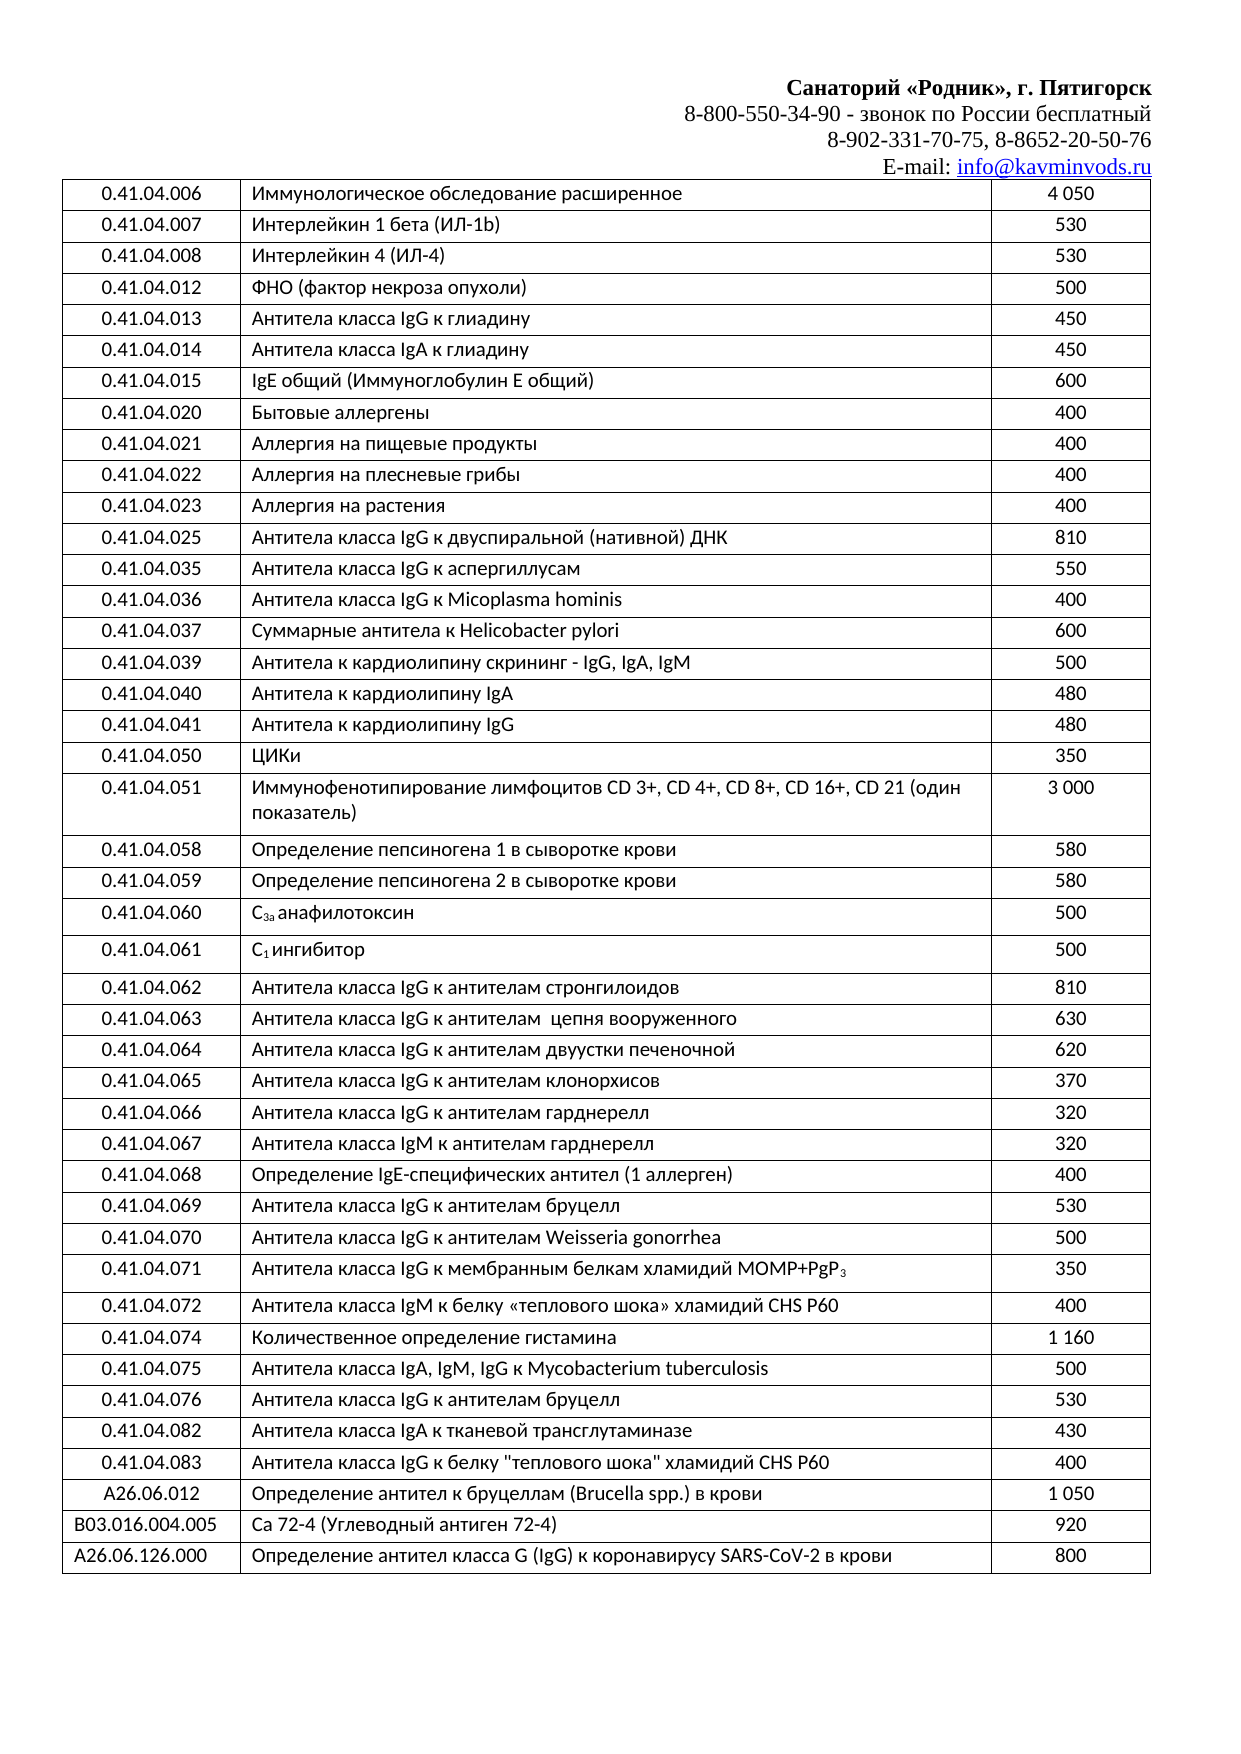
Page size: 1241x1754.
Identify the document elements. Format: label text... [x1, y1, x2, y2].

table_cell 0.41.04.051 [63, 774, 240, 835]
table_cell 1 050 [992, 1480, 1150, 1510]
table_cell Антитела класса IgG к белку "теплового шока" хламидий CHS P60 [241, 1449, 991, 1479]
table_cell 530 [992, 1386, 1150, 1417]
table_cell Антитела к кардиолипину IgA [241, 680, 991, 710]
table_cell 0.41.04.036 [63, 586, 240, 617]
table_cell 500 [992, 649, 1150, 679]
table_cell IgE общий (Иммуноглобулин Е общий) [241, 368, 991, 398]
table_cell 810 [992, 974, 1150, 1004]
table_cell 0.41.04.065 [63, 1068, 240, 1098]
table_cell 580 [992, 868, 1150, 898]
table_cell 0.41.04.069 [63, 1193, 240, 1223]
table_cell 0.41.04.071 [63, 1255, 240, 1292]
table_cell Интерлейкин 4 (ИЛ-4) [241, 243, 991, 273]
table_cell Иммунофенотипирование лимфоцитов CD 3+, CD 4+, CD 8+, CD 16+, CD 21 (один показатель) [241, 774, 991, 835]
table_cell Иммунологическое обследование расширенное [241, 180, 991, 210]
table_cell 4 050 [992, 180, 1150, 210]
table_cell 500 [992, 936, 1150, 973]
table_cell Антитела класса IgG к Micoplasma hominis [241, 586, 991, 617]
table_cell 500 [992, 274, 1150, 304]
table_cell 400 [992, 430, 1150, 460]
table_cell 0.41.04.082 [63, 1418, 240, 1448]
table_cell 0.41.04.013 [63, 305, 240, 335]
table_cell 630 [992, 1005, 1150, 1035]
table_cell 0.41.04.040 [63, 680, 240, 710]
table_cell 0.41.04.006 [63, 180, 240, 210]
table_cell 400 [992, 493, 1150, 523]
table_cell 0.41.04.007 [63, 211, 240, 242]
table_cell 480 [992, 711, 1150, 742]
table_cell 530 [992, 243, 1150, 273]
table_cell 0.41.04.012 [63, 274, 240, 304]
table_cell 0.41.04.060 [63, 899, 240, 935]
table_cell 0.41.04.058 [63, 836, 240, 867]
table_cell 0.41.04.014 [63, 336, 240, 367]
table_cell Антитела класса IgG к антителам бруцелл [241, 1386, 991, 1417]
table_cell 530 [992, 1193, 1150, 1223]
table_cell 320 [992, 1130, 1150, 1160]
table_cell Определение пепсиногена 2 в сыворотке крови [241, 868, 991, 898]
table_cell Бытовые аллергены [241, 399, 991, 429]
table_cell Антитела класса IgG к мембранным белкам хламидий МОМР+РgP3 [241, 1255, 991, 1292]
table_cell Антитела класса IgG к антителам цепня вооруженного [241, 1005, 991, 1035]
table_cell 350 [992, 1255, 1150, 1292]
table_cell Антитела класса IgG к антителам гарднерелл [241, 1099, 991, 1129]
table_cell 1 160 [992, 1324, 1150, 1354]
table_cell 0.41.04.063 [63, 1005, 240, 1035]
table_cell 0.41.04.068 [63, 1161, 240, 1192]
table_cell 350 [992, 743, 1150, 773]
table_cell Антитела класса IgA к тканевой трансглутаминазе [241, 1418, 991, 1448]
table_cell 0.41.04.076 [63, 1386, 240, 1417]
table_cell 370 [992, 1068, 1150, 1098]
table_cell 400 [992, 461, 1150, 492]
table_cell 500 [992, 899, 1150, 935]
table_cell 0.41.04.070 [63, 1224, 240, 1254]
table_cell Антитела класса IgМ к белку «теплового шока» хламидий CHS P60 [241, 1293, 991, 1323]
table_cell С3а анафилотоксин [241, 899, 991, 935]
table_cell 500 [992, 1224, 1150, 1254]
table_cell 400 [992, 586, 1150, 617]
table_cell 0.41.04.062 [63, 974, 240, 1004]
table_cell 0.41.04.015 [63, 368, 240, 398]
table_cell 0.41.04.064 [63, 1036, 240, 1067]
table_cell 0.41.04.021 [63, 430, 240, 460]
table_cell 0.41.04.061 [63, 936, 240, 973]
table_cell Антитела к кардиолипину IgG [241, 711, 991, 742]
table_cell Определение антител класса G (IgG) к коронавирусу SARS-CoV-2 в крови [241, 1543, 991, 1573]
table_cell 600 [992, 368, 1150, 398]
table_cell 400 [992, 1293, 1150, 1323]
table_cell 500 [992, 1355, 1150, 1385]
table_cell 920 [992, 1511, 1150, 1542]
table_cell 810 [992, 524, 1150, 554]
table_cell Антитела класса IgG к двуспиральной (нативной) ДНК [241, 524, 991, 554]
table_cell 400 [992, 1449, 1150, 1479]
table_cell 0.41.04.020 [63, 399, 240, 429]
table_cell 320 [992, 1099, 1150, 1129]
table_cell Определение антител к бруцеллам (Brucella spp.) в крови [241, 1480, 991, 1510]
table_cell Интерлейкин 1 бета (ИЛ-1b) [241, 211, 991, 242]
table_cell 450 [992, 305, 1150, 335]
table_cell 800 [992, 1543, 1150, 1573]
table_cell 0.41.04.066 [63, 1099, 240, 1129]
table_cell 0.41.04.035 [63, 555, 240, 585]
table_cell Cа 72-4 (Углеводный антиген 72-4) [241, 1511, 991, 1542]
table_cell Антитела класса IgG к антителам Weisseria gonorrhea [241, 1224, 991, 1254]
table_cell Определение пепсиногена 1 в сыворотке крови [241, 836, 991, 867]
table_cell 3 000 [992, 774, 1150, 835]
table_cell Определение IgE-специфических антител (1 аллерген) [241, 1161, 991, 1192]
table_cell Количественное определение гистамина [241, 1324, 991, 1354]
table_cell Антитела класса IgG к антителам стронгилоидов [241, 974, 991, 1004]
table_cell 0.41.04.072 [63, 1293, 240, 1323]
table_cell 550 [992, 555, 1150, 585]
table_cell 0.41.04.037 [63, 618, 240, 648]
table_cell 0.41.04.022 [63, 461, 240, 492]
table_cell ЦИКи [241, 743, 991, 773]
table_cell Антитела класса IgG к аспергиллусам [241, 555, 991, 585]
table_cell Антитела класса IgG к антителам бруцелл [241, 1193, 991, 1223]
table_cell 0.41.04.039 [63, 649, 240, 679]
table_cell 0.41.04.023 [63, 493, 240, 523]
table_cell 600 [992, 618, 1150, 648]
table_cell B03.016.004.005 [63, 1511, 240, 1542]
table_cell 480 [992, 680, 1150, 710]
table_cell 0.41.04.075 [63, 1355, 240, 1385]
table_cell 580 [992, 836, 1150, 867]
table_cell С1 ингибитор [241, 936, 991, 973]
table_cell Аллергия на пищевые продукты [241, 430, 991, 460]
table_cell Антитела класса IgМ к антителам гарднерелл [241, 1130, 991, 1160]
table_cell А26.06.126.000 [63, 1543, 240, 1573]
table_cell Антитела класса IgG к антителам двуустки печеночной [241, 1036, 991, 1067]
table_cell Суммарные антитела к Helicobacter pylori [241, 618, 991, 648]
table_cell 400 [992, 1161, 1150, 1192]
table_cell 0.41.04.008 [63, 243, 240, 273]
table_cell 620 [992, 1036, 1150, 1067]
table_cell Антитела класса IgG к антителам клонорхисов [241, 1068, 991, 1098]
table_cell Антитела класса IgA, IgM, IgG к Mycobacterium tuberculosis [241, 1355, 991, 1385]
table_cell 0.41.04.059 [63, 868, 240, 898]
table_cell 0.41.04.025 [63, 524, 240, 554]
table_cell ФНО (фактор некроза опухоли) [241, 274, 991, 304]
table_cell A26.06.012 [63, 1480, 240, 1510]
table_cell 0.41.04.050 [63, 743, 240, 773]
table_cell Антитела к кардиолипину скрининг - IgG, IgA, IgM [241, 649, 991, 679]
table_cell Антитела класса IgA к глиадину [241, 336, 991, 367]
table_cell 530 [992, 211, 1150, 242]
table_cell 0.41.04.074 [63, 1324, 240, 1354]
table_cell Антитела класса IgG к глиадину [241, 305, 991, 335]
table_cell 450 [992, 336, 1150, 367]
table_cell 400 [992, 399, 1150, 429]
table_cell 430 [992, 1418, 1150, 1448]
table_cell Аллергия на растения [241, 493, 991, 523]
table_cell 0.41.04.083 [63, 1449, 240, 1479]
table_cell 0.41.04.067 [63, 1130, 240, 1160]
table_cell Аллергия на плесневые грибы [241, 461, 991, 492]
table_cell 0.41.04.041 [63, 711, 240, 742]
